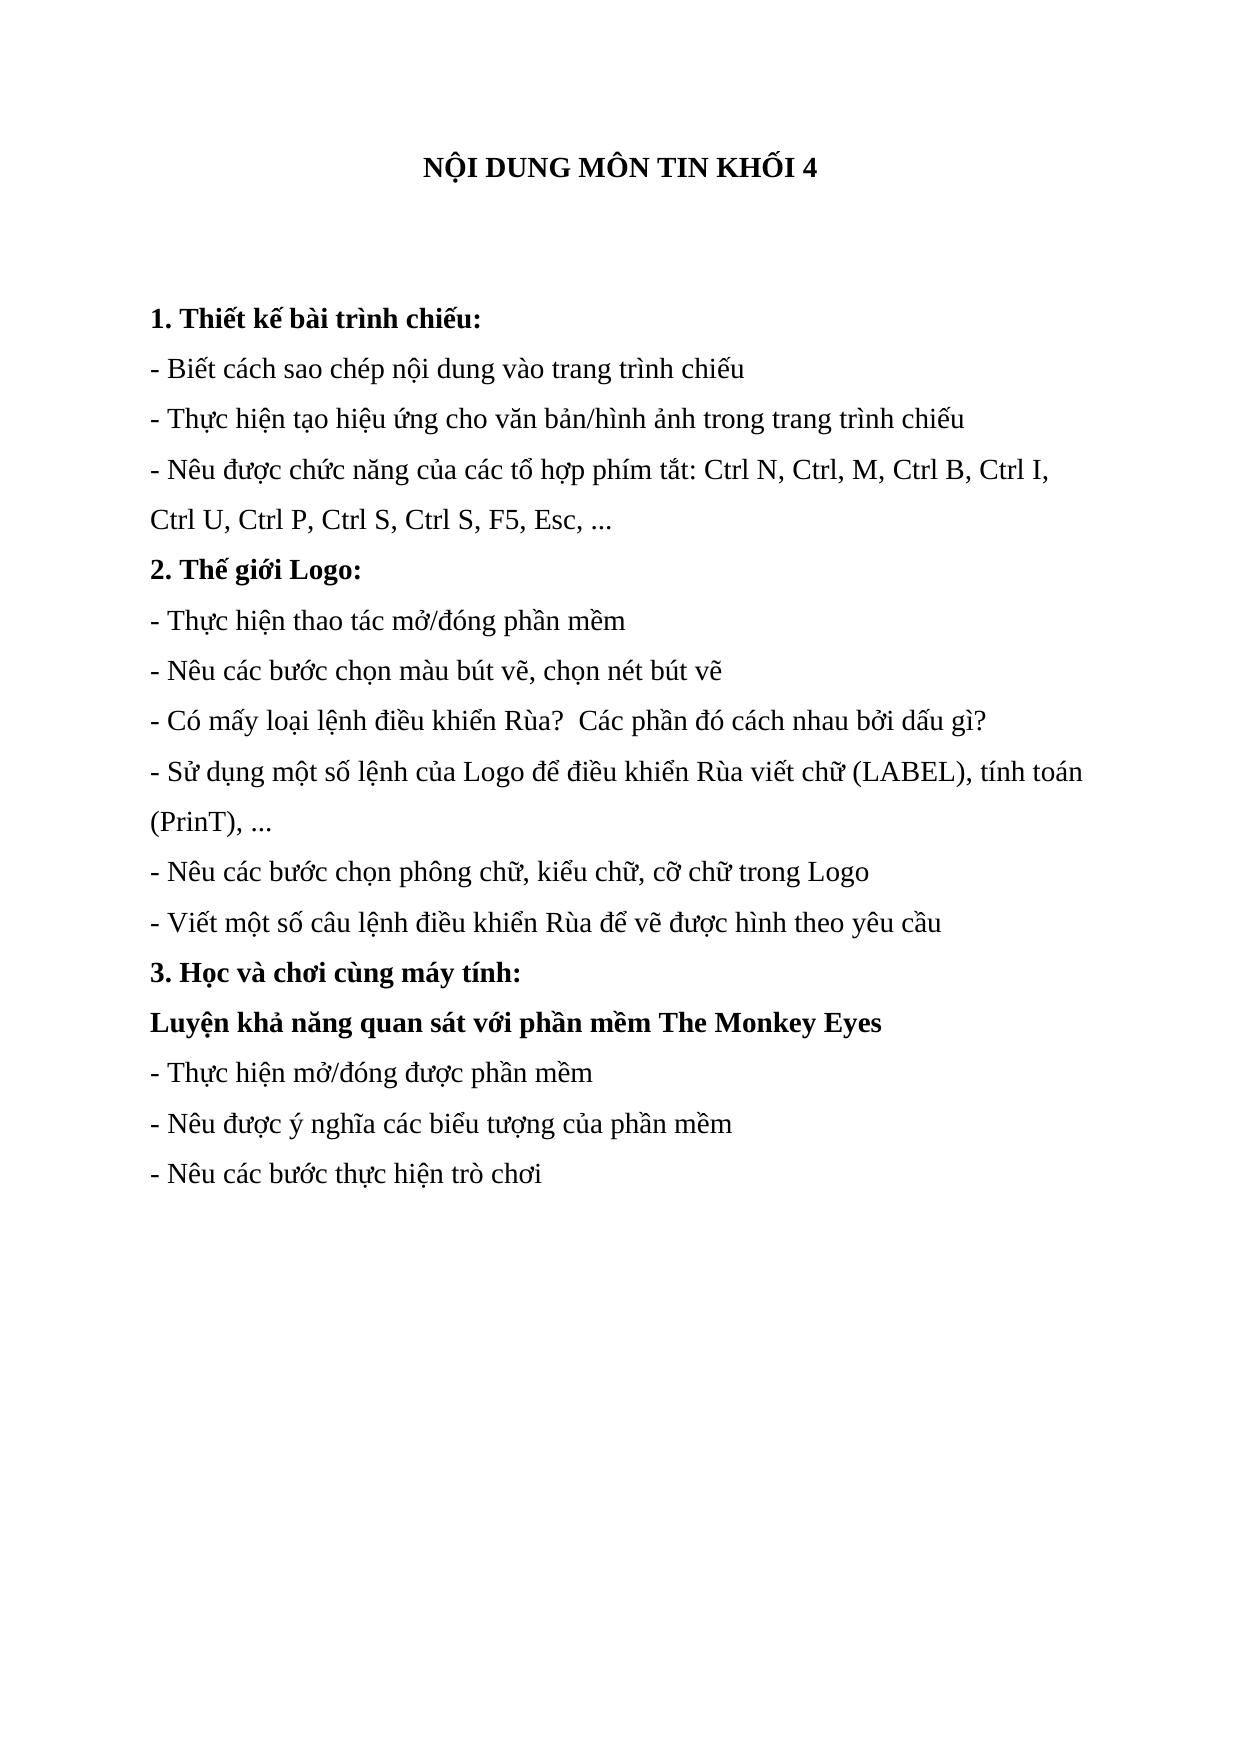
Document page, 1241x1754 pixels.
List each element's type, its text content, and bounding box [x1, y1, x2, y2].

text - Nêu các bước thực hiện trò chơi [150, 1156, 1090, 1190]
text NỘI DUNG MÔN TIN KHỐI 4 [150, 150, 1090, 183]
text - Nêu được chức năng của các tổ hợp phím tắt: Ctrl N, Ctrl, M, Ctrl B, Ctrl I, Ctrl U, Ctrl P, Ctrl S, Ctrl S, F5, Esc, ... [150, 452, 1090, 536]
text - Thực hiện tạo hiệu ứng cho văn bản/hình ảnh trong trang trình chiếu [150, 402, 1090, 435]
text - Sử dụng một số lệnh của Logo để điều khiển Rùa viết chữ (LABEL), tính toán (PrinT), ... [150, 754, 1090, 838]
text - Thực hiện mở/đóng được phần mềm [150, 1056, 1090, 1089]
text 1. Thiết kế bài trình chiếu: [150, 301, 1090, 334]
text - Nêu được ý nghĩa các biểu tượng của phần mềm [150, 1106, 1090, 1139]
text - Nêu các bước chọn phông chữ, kiểu chữ, cỡ chữ trong Logo [150, 854, 1090, 888]
text Luyện khả năng quan sát với phần mềm The Monkey Eyes [150, 1005, 1090, 1039]
text - Biết cách sao chép nội dung vào trang trình chiếu [150, 351, 1090, 385]
text 3. Học và chơi cùng máy tính: [150, 955, 1090, 988]
text 2. Thế giới Logo: [150, 552, 1090, 586]
text - Nêu các bước chọn màu bút vẽ, chọn nét bút vẽ [150, 653, 1090, 687]
text - Thực hiện thao tác mở/đóng phần mềm [150, 603, 1090, 636]
text - Có mấy loại lệnh điều khiển Rùa? Các phần đó cách nhau bởi dấu gì? [150, 703, 1090, 737]
text - Viết một số câu lệnh điều khiển Rùa để vẽ được hình theo yêu cầu [150, 905, 1090, 938]
